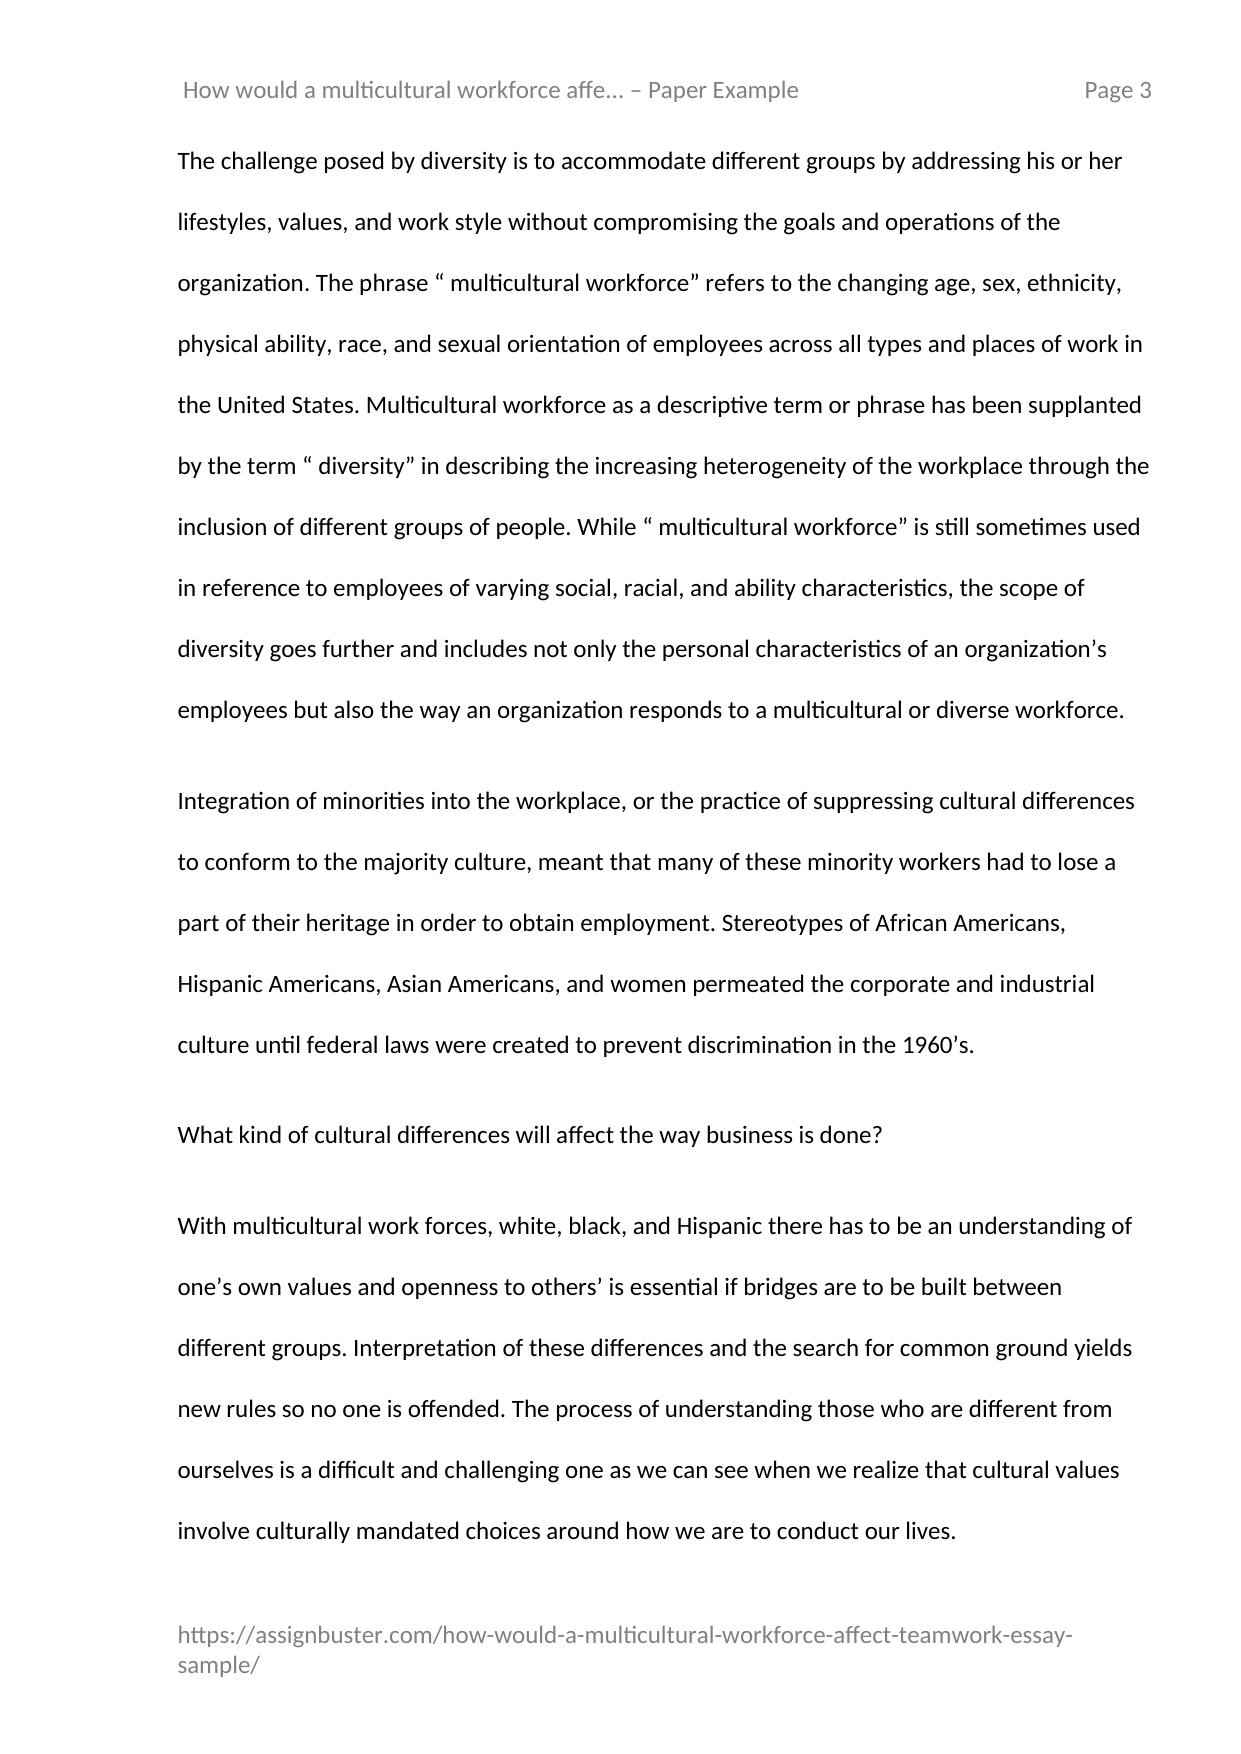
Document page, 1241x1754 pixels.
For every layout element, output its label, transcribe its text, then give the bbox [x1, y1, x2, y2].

text Integration of minorities into the workplace, or the practice of suppressing cultural differences to conform to the majority culture, meant that many of these minority workers had to lose a part of their heritage in order to obtain employment. Stereotypes of African Americans, Hispanic Americans, Asian Americans, and women permeated the corporate and industrial culture until federal laws were created to prevent discrimination in the 1960’s. [177, 785, 1152, 1059]
text What kind of cultural differences will affect the way business is done? [177, 1119, 1152, 1150]
text With multicultural work forces, white, black, and Hispanic there has to be an understanding of one’s own values and openness to others’ is essential if bridges are to be built between different groups. Interpretation of these differences and the search for common ground yields new rules so no one is offended. The process of understanding those who are different from ourselves is a difficult and challenging one as we can see when we realize that cultural values involve culturally mandated choices around how we are to conduct our lives. [177, 1210, 1152, 1546]
text The challenge posed by diversity is to accommodate different groups by addressing his or her lifestyles, values, and work style without compromising the goals and operations of the organization. The phrase “ multicultural workforce” refers to the changing age, sex, ethnicity, physical ability, race, and sexual orientation of employees across all types and places of work in the United States. Multicultural workforce as a descriptive term or phrase has been supplanted by the term “ diversity” in describing the increasing heterogeneity of the workplace through the inclusion of different groups of people. While “ multicultural workforce” is still sometimes used in reference to employees of varying social, racial, and ability characteristics, the scope of diversity goes further and includes not only the personal characteristics of an organization’s employees but also the way an organization responds to a multicultural or diverse workforce. [177, 145, 1152, 725]
